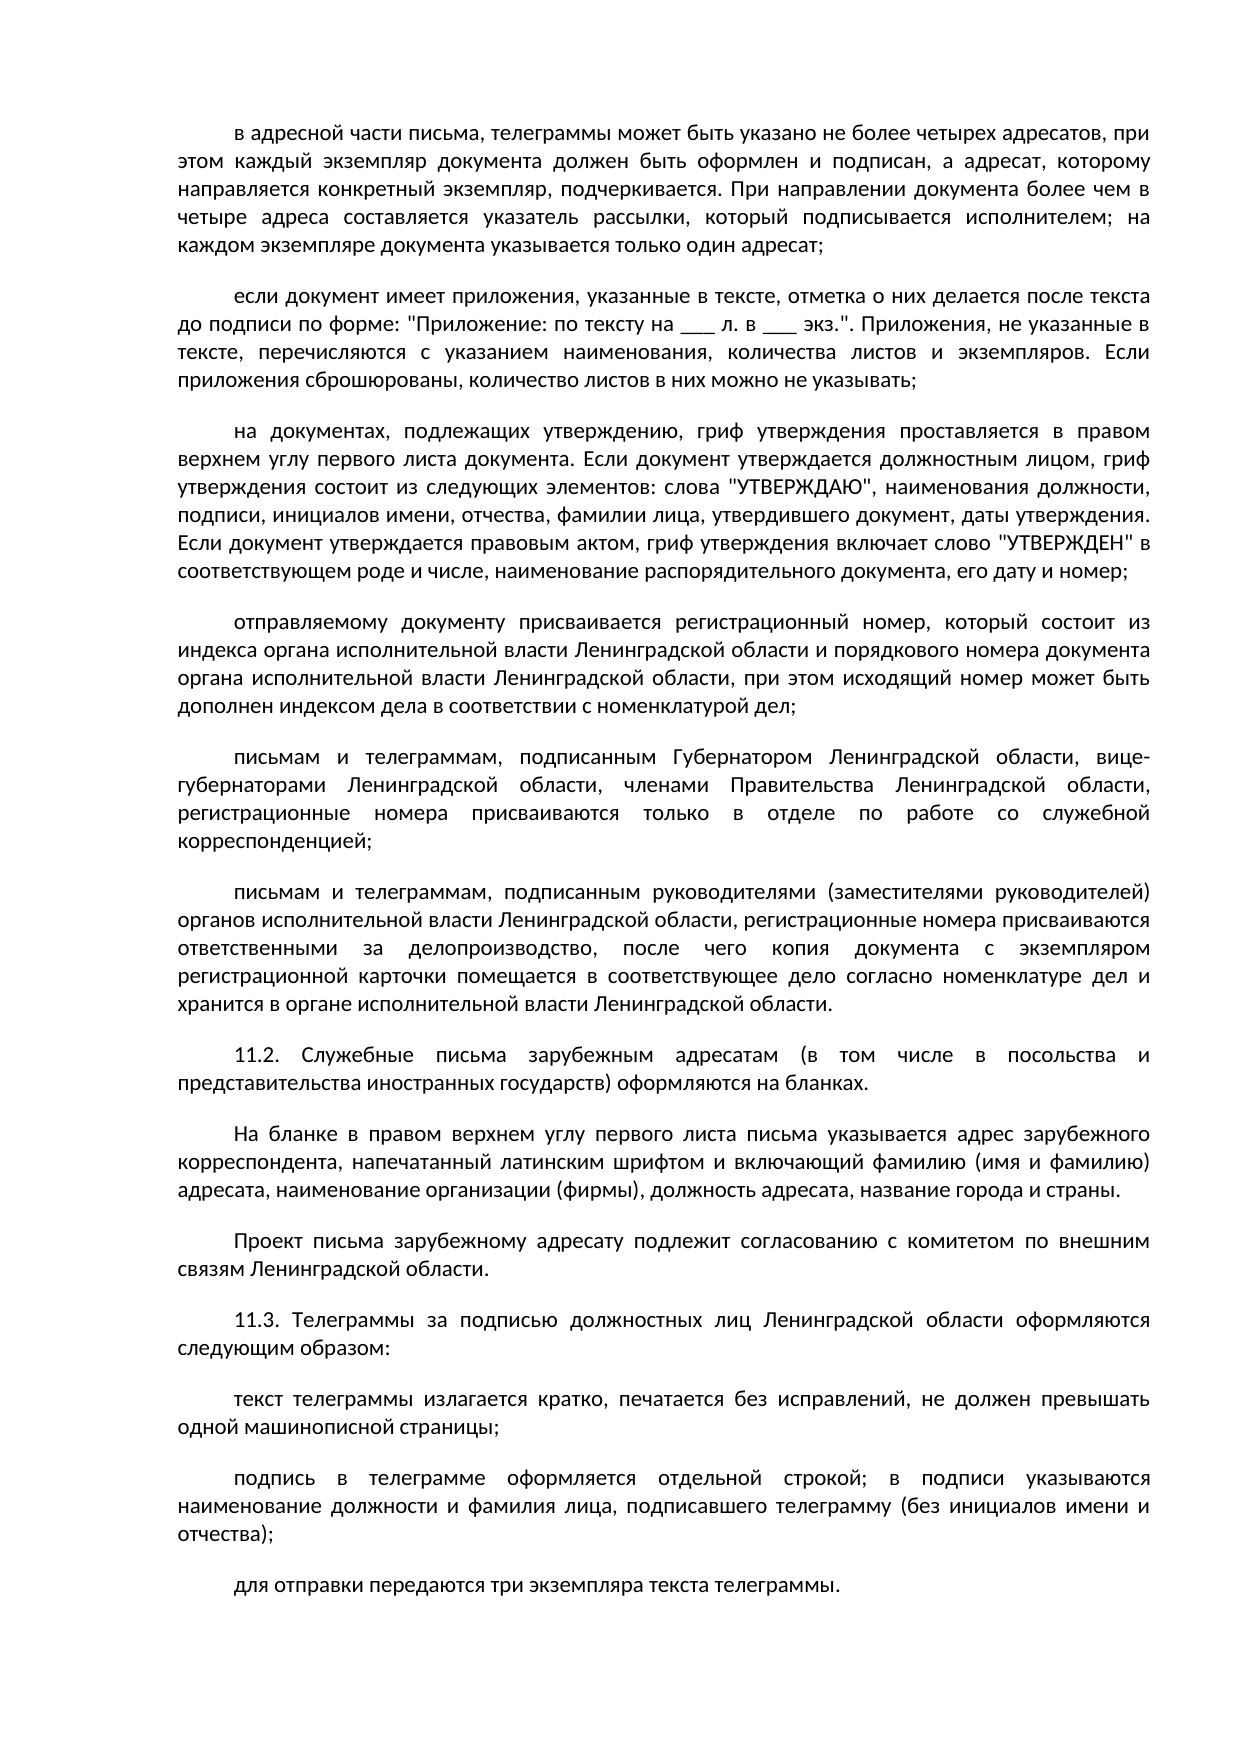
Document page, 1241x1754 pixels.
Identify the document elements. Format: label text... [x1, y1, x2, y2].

text письмам и телеграммам, подписанным руководителями (заместителями руководителей) органов исполнительной власти Ленинградской области, регистрационные номера присваиваются ответственными за делопроизводство, после чего копия документа с экземпляром регистрационной карточки помещается в соответствующее дело согласно номенклатуре дел и хранится в органе исполнительной власти Ленинградской области. [177, 877, 1152, 1017]
text для отправки передаются три экземпляра текста телеграммы. [177, 1570, 1152, 1598]
text в адресной части письма, телеграммы может быть указано не более четырех адресатов, при этом каждый экземпляр документа должен быть оформлен и подписан, а адресат, которому направляется конкретный экземпляр, подчеркивается. При направлении документа более чем в четыре адреса составляется указатель рассылки, который подписывается исполнителем; на каждом экземпляре документа указывается только один адресат; [177, 118, 1152, 258]
text если документ имеет приложения, указанные в тексте, отметка о них делается после текста до подписи по форме: "Приложение: по тексту на ___ л. в ___ экз.". Приложения, не указанные в тексте, перечисляются с указанием наименования, количества листов и экземпляров. Если приложения сброшюрованы, количество листов в них можно не указывать; [177, 281, 1152, 393]
text на документах, подлежащих утверждению, гриф утверждения проставляется в правом верхнем углу первого листа документа. Если документ утверждается должностным лицом, гриф утверждения состоит из следующих элементов: слова "УТВЕРЖДАЮ", наименования должности, подписи, инициалов имени, отчества, фамилии лица, утвердившего документ, даты утверждения. Если документ утверждается правовым актом, гриф утверждения включает слово "УТВЕРЖДЕН" в соответствующем роде и числе, наименование распорядительного документа, его дату и номер; [177, 416, 1152, 584]
text письмам и телеграммам, подписанным Губернатором Ленинградской области, вице-губернаторами Ленинградской области, членами Правительства Ленинградской области, регистрационные номера присваиваются только в отделе по работе со служебной корреспонденцией; [177, 742, 1152, 854]
text текст телеграммы излагается кратко, печатается без исправлений, не должен превышать одной машинописной страницы; [177, 1384, 1152, 1440]
text 11.2. Служебные письма зарубежным адресатам (в том числе в посольства и представительства иностранных государств) оформляются на бланках. [177, 1040, 1152, 1096]
text 11.3. Телеграммы за подписью должностных лиц Ленинградской области оформляются следующим образом: [177, 1305, 1152, 1361]
text отправляемому документу присваивается регистрационный номер, который состоит из индекса органа исполнительной власти Ленинградской области и порядкового номера документа органа исполнительной власти Ленинградской области, при этом исходящий номер может быть дополнен индексом дела в соответствии с номенклатурой дел; [177, 607, 1152, 719]
text подпись в телеграмме оформляется отдельной строкой; в подписи указываются наименование должности и фамилия лица, подписавшего телеграмму (без инициалов имени и отчества); [177, 1463, 1152, 1547]
text На бланке в правом верхнем углу первого листа письма указывается адрес зарубежного корреспондента, напечатанный латинским шрифтом и включающий фамилию (имя и фамилию) адресата, наименование организации (фирмы), должность адресата, название города и страны. [177, 1119, 1152, 1203]
text Проект письма зарубежному адресату подлежит согласованию с комитетом по внешним связям Ленинградской области. [177, 1226, 1152, 1282]
